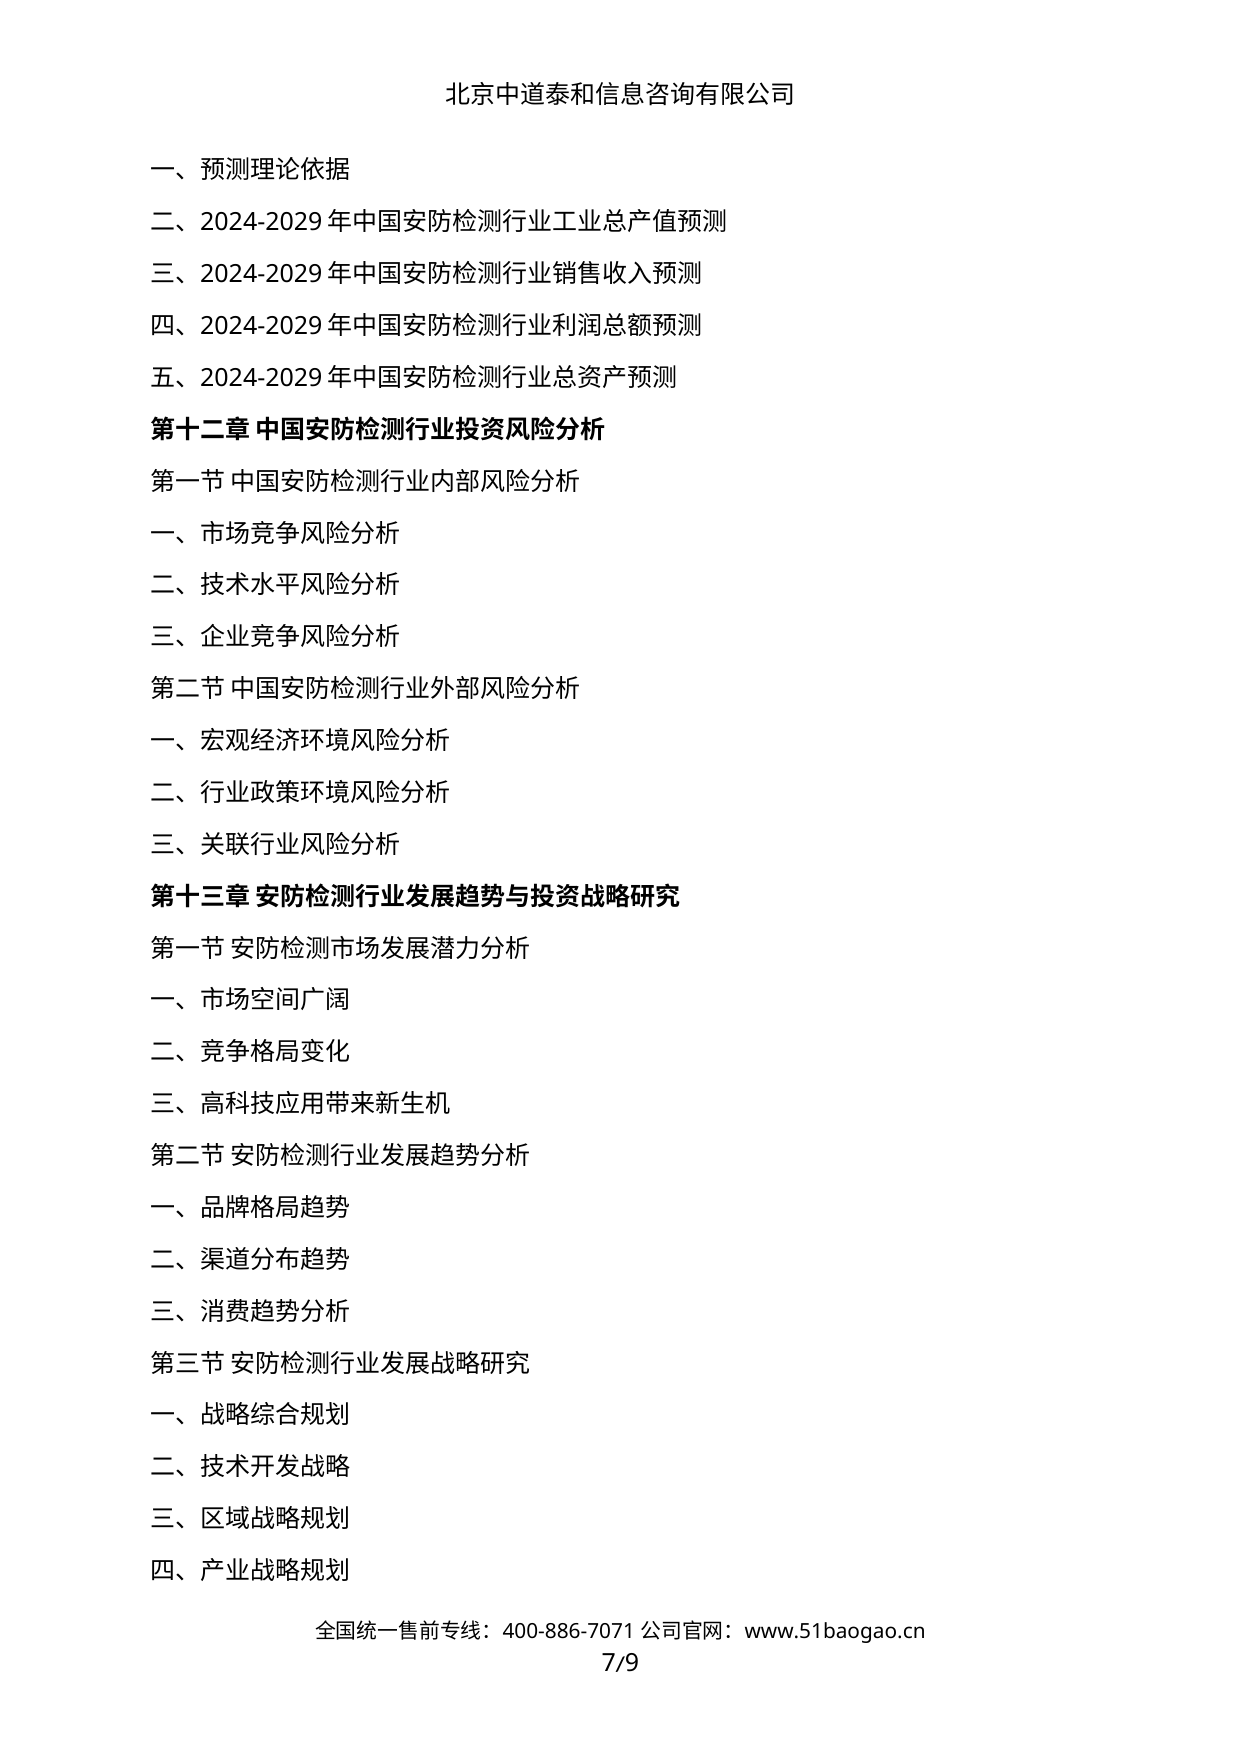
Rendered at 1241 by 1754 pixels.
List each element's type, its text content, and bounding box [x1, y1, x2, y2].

text 二、技术水平风险分析 [150, 565, 1090, 601]
text 一、预测理论依据 [150, 150, 1090, 186]
text 第一节 安防检测市场发展潜力分析 [150, 928, 1090, 964]
text 一、战略综合规划 [150, 1395, 1090, 1431]
text 二、技术开发战略 [150, 1447, 1090, 1483]
text 第一节 中国安防检测行业内部风险分析 [150, 461, 1090, 497]
text 二、2024-2029年中国安防检测行业工业总产值预测 [150, 202, 1090, 238]
text 第二节 中国安防检测行业外部风险分析 [150, 669, 1090, 705]
text 第二节 安防检测行业发展趋势分析 [150, 1136, 1090, 1172]
text 四、产业战略规划 [150, 1551, 1090, 1587]
text 第十三章 安防检测行业发展趋势与投资战略研究 [150, 876, 1090, 912]
text 二、竞争格局变化 [150, 1032, 1090, 1068]
text 一、品牌格局趋势 [150, 1187, 1090, 1224]
text 二、行业政策环境风险分析 [150, 772, 1090, 809]
text 三、高科技应用带来新生机 [150, 1084, 1090, 1120]
text 四、2024-2029年中国安防检测行业利润总额预测 [150, 306, 1090, 342]
text 三、关联行业风险分析 [150, 824, 1090, 861]
text 五、2024-2029年中国安防检测行业总资产预测 [150, 357, 1090, 394]
text 一、市场空间广阔 [150, 980, 1090, 1016]
text 第十二章 中国安防检测行业投资风险分析 [150, 409, 1090, 446]
text 三、消费趋势分析 [150, 1291, 1090, 1327]
text 三、企业竞争风险分析 [150, 617, 1090, 653]
text 三、2024-2029年中国安防检测行业销售收入预测 [150, 254, 1090, 290]
text 第三节 安防检测行业发展战略研究 [150, 1343, 1090, 1379]
text 一、宏观经济环境风险分析 [150, 721, 1090, 757]
text 一、市场竞争风险分析 [150, 513, 1090, 549]
text 三、区域战略规划 [150, 1499, 1090, 1535]
text 二、渠道分布趋势 [150, 1239, 1090, 1276]
